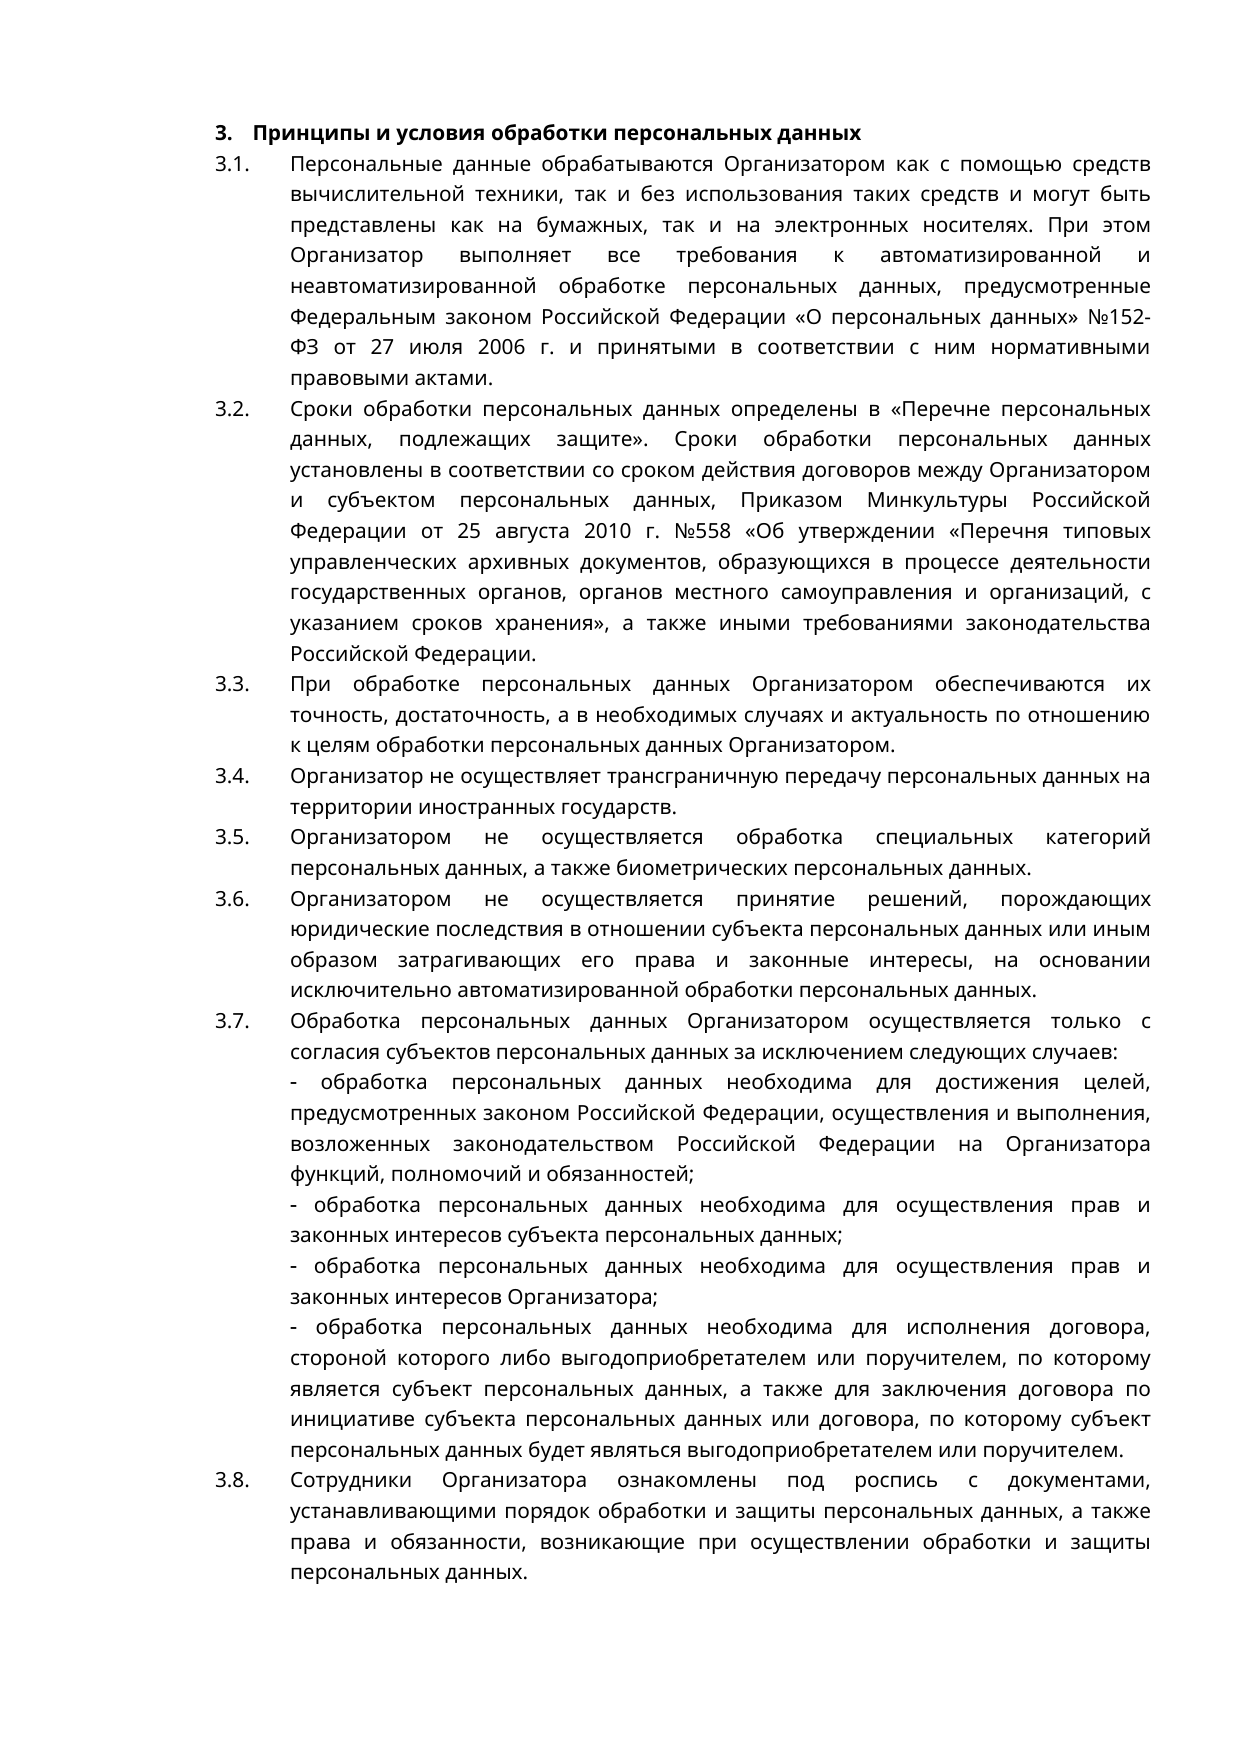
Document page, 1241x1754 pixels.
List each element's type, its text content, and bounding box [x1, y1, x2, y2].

list Организатор не осуществляет трансграничную передачу персональных данных на территории иностранных государств. [215, 761, 1152, 820]
list обработка персональных данных необходима для осуществления прав и законных интересов Организатора; [290, 1251, 1152, 1310]
list Организатором не осуществляется принятие решений, порождающих юридические последствия в отношении субъекта персональных данных или иным образом затрагивающих его права и законные интересы, на основании исключительно автоматизированной обработки персональных данных. [215, 884, 1152, 1004]
list Сроки обработки персональных данных определены в «Перечне персональных данных, подлежащих защите». Сроки обработки персональных данных установлены в соответствии со сроком действия договоров между Организатором и субъектом персональных данных, Приказом Минкультуры Российской Федерации от 25 августа 2010 г. №558 «Об утверждении «Перечня типовых управленческих архивных документов, образующихся в процессе деятельности государственных органов, органов местного самоуправления и организаций, с указанием сроков хранения», а также иными требованиями законодательства Российской Федерации. [215, 394, 1152, 667]
list Принципы и условия обработки персональных данных [215, 118, 1152, 147]
list Обработка персональных данных Организатором осуществляется только с согласия субъектов персональных данных за исключением следующих случаев: [215, 1006, 1152, 1065]
list обработка персональных данных необходима для осуществления прав и законных интересов субъекта персональных данных; [290, 1190, 1152, 1249]
list При обработке персональных данных Организатором обеспечиваются их точность, достаточность, а в необходимых случаях и актуальность по отношению к целям обработки персональных данных Организатором. [215, 669, 1152, 759]
list обработка персональных данных необходима для достижения целей, предусмотренных законом Российской Федерации, осуществления и выполнения, возложенных законодательством Российской Федерации на Организатора функций, полномочий и обязанностей; [290, 1067, 1152, 1188]
list обработка персональных данных необходима для исполнения договора, стороной которого либо выгодоприобретателем или поручителем, по которому является субъект персональных данных, а также для заключения договора по инициативе субъекта персональных данных или договора, по которому субъект персональных данных будет являться выгодоприобретателем или поручителем. [290, 1312, 1152, 1463]
list Персональные данные обрабатываются Организатором как с помощью средств вычислительной техники, так и без использования таких средств и могут быть представлены как на бумажных, так и на электронных носителях. При этом Организатор выполняет все требования к автоматизированной и неавтоматизированной обработке персональных данных, предусмотренные Федеральным законом Российской Федерации «О персональных данных» №152-ФЗ от 27 июля 2006 г. и принятыми в соответствии с ним нормативными правовыми актами. [215, 149, 1152, 392]
list Организатором не осуществляется обработка специальных категорий персональных данных, а также биометрических персональных данных. [215, 822, 1152, 882]
list Сотрудники Организатора ознакомлены под роспись с документами, устанавливающими порядок обработки и защиты персональных данных, а также права и обязанности, возникающие при осуществлении обработки и защиты персональных данных. [215, 1466, 1152, 1586]
